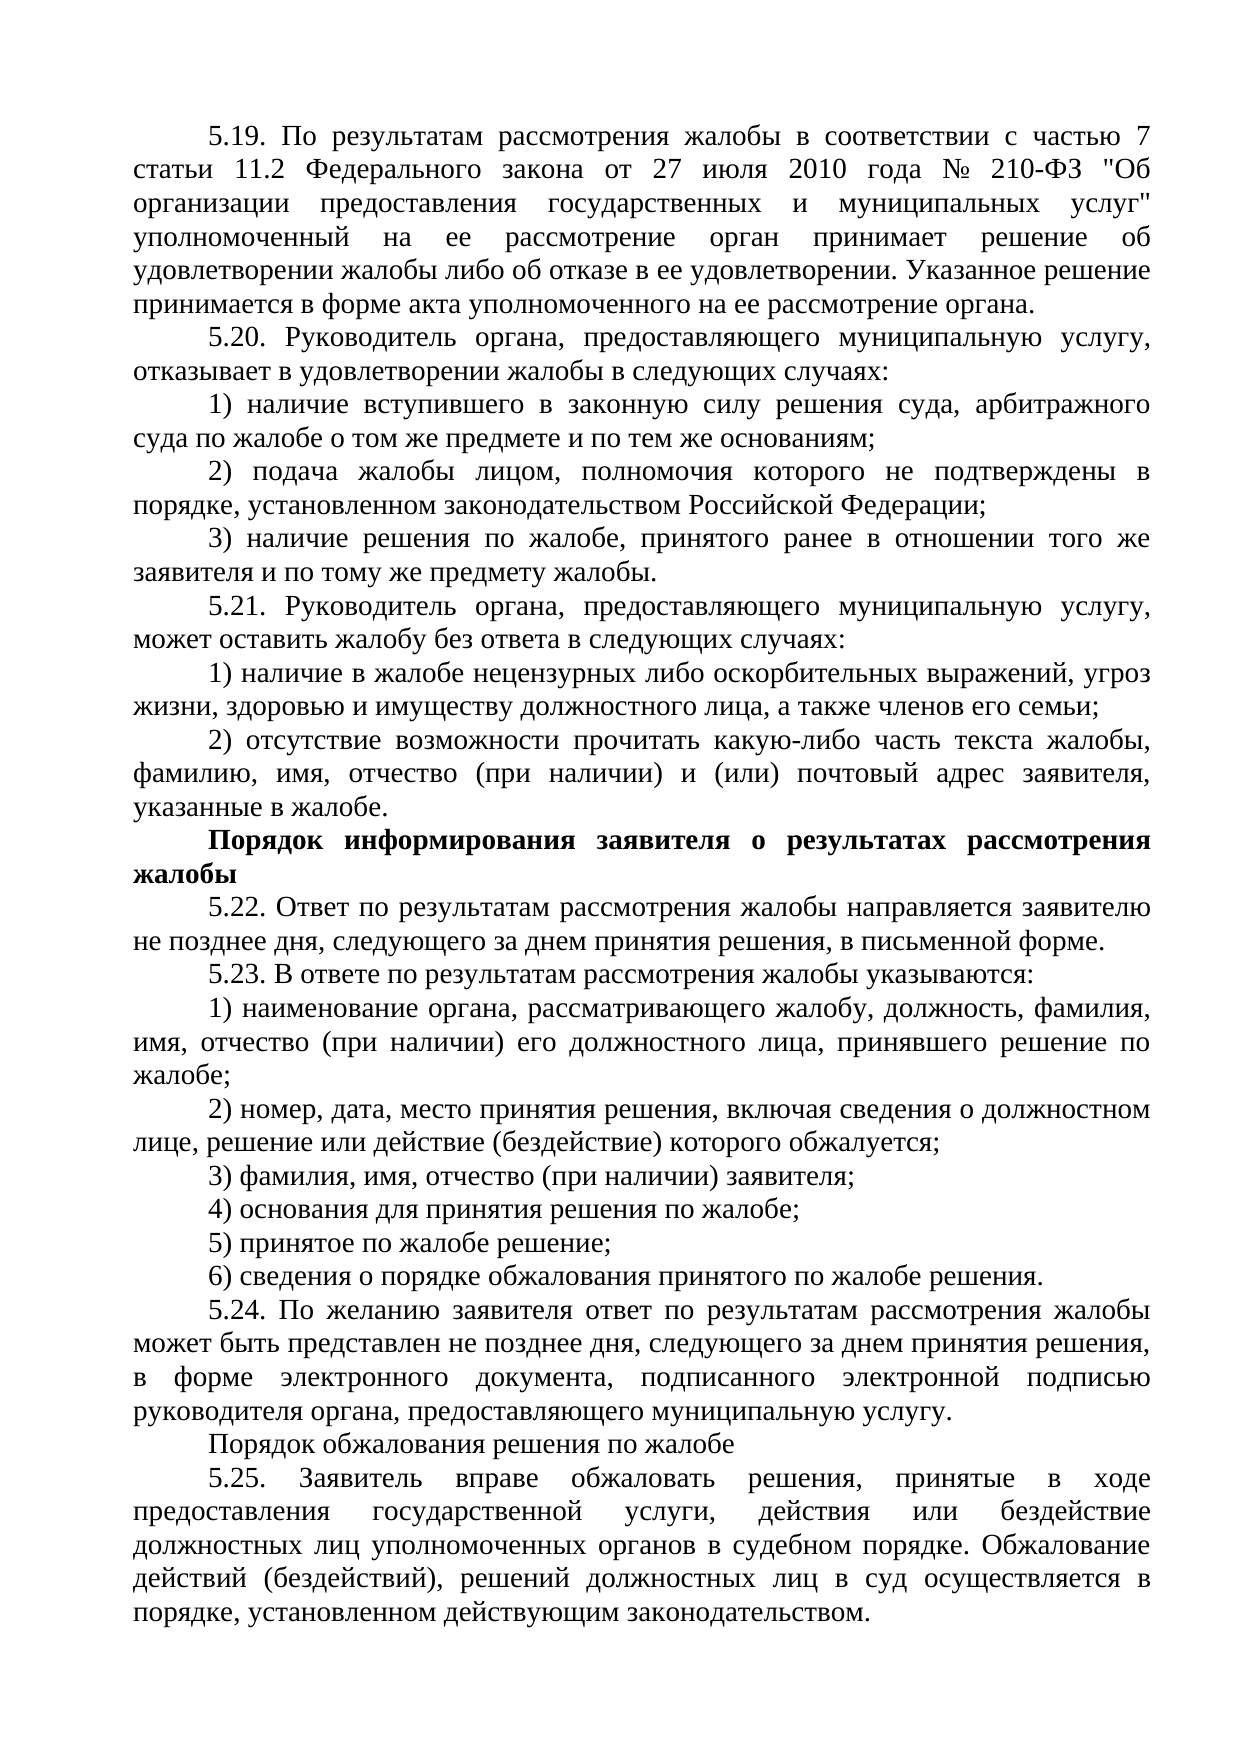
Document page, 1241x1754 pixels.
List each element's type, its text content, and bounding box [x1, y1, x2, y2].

text 5.24. По желанию заявителя ответ по результатам рассмотрения жалобы может быть представлен не позднее дня, следующего за днем принятия решения, в форме электронного документа, подписанного электронной подписью руководителя органа, предоставляющего муниципальную услугу. [133, 1292, 1152, 1426]
text 1) наличие в жалобе нецензурных либо оскорбительных выражений, угроз жизни, здоровью и имуществу должностного лица, а также членов его семьи; [133, 655, 1152, 722]
text 3) наличие решения по жалобе, принятого ранее в отношении того же заявителя и по тому же предмету жалобы. [133, 521, 1152, 588]
text 5) принятое по жалобе решение; [133, 1225, 1152, 1258]
text 6) сведения о порядке обжалования принятого по жалобе решения. [133, 1258, 1152, 1292]
text 5.20. Руководитель органа, предоставляющего муниципальную услугу, отказывает в удовлетворении жалобы в следующих случаях: [133, 319, 1152, 386]
text 3) фамилия, имя, отчество (при наличии) заявителя; [133, 1158, 1152, 1191]
text 5.25. Заявитель вправе обжаловать решения, принятые в ходе предоставления государственной услуги, действия или бездействие должностных лиц уполномоченных органов в судебном порядке. Обжалование действий (бездействий), решений должностных лиц в суд осуществляется в порядке, установленном действующим законодательством. [133, 1460, 1152, 1627]
text 2) подача жалобы лицом, полномочия которого не подтверждены в порядке, установленном законодательством Российской Федерации; [133, 453, 1152, 521]
text 2) номер, дата, место принятия решения, включая сведения о должностном лице, решение или действие (бездействие) которого обжалуется; [133, 1091, 1152, 1158]
text Порядок информирования заявителя о результатах рассмотрения жалобы [133, 822, 1152, 889]
text Порядок обжалования решения по жалобе [133, 1426, 1152, 1460]
text 5.19. По результатам рассмотрения жалобы в соответствии с частью 7 статьи 11.2 Федерального закона от 27 июля 2010 года № 210-ФЗ "Об организации предоставления государственных и муниципальных услуг" уполномоченный на ее рассмотрение орган принимает решение об удовлетворении жалобы либо об отказе в ее удовлетворении. Указанное решение принимается в форме акта уполномоченного на ее рассмотрение органа. [133, 118, 1152, 319]
text 1) наименование органа, рассматривающего жалобу, должность, фамилия, имя, отчество (при наличии) его должностного лица, принявшего решение по жалобе; [133, 990, 1152, 1091]
text 5.22. Ответ по результатам рассмотрения жалобы направляется заявителю не позднее дня, следующего за днем принятия решения, в письменной форме. [133, 889, 1152, 957]
text 5.23. В ответе по результатам рассмотрения жалобы указываются: [133, 957, 1152, 990]
text 2) отсутствие возможности прочитать какую-либо часть текста жалобы, фамилию, имя, отчество (при наличии) и (или) почтовый адрес заявителя, указанные в жалобе. [133, 722, 1152, 822]
text 4) основания для принятия решения по жалобе; [133, 1191, 1152, 1225]
text 1) наличие вступившего в законную силу решения суда, арбитражного суда по жалобе о том же предмете и по тем же основаниям; [133, 386, 1152, 453]
text 5.21. Руководитель органа, предоставляющего муниципальную услугу, может оставить жалобу без ответа в следующих случаях: [133, 588, 1152, 655]
